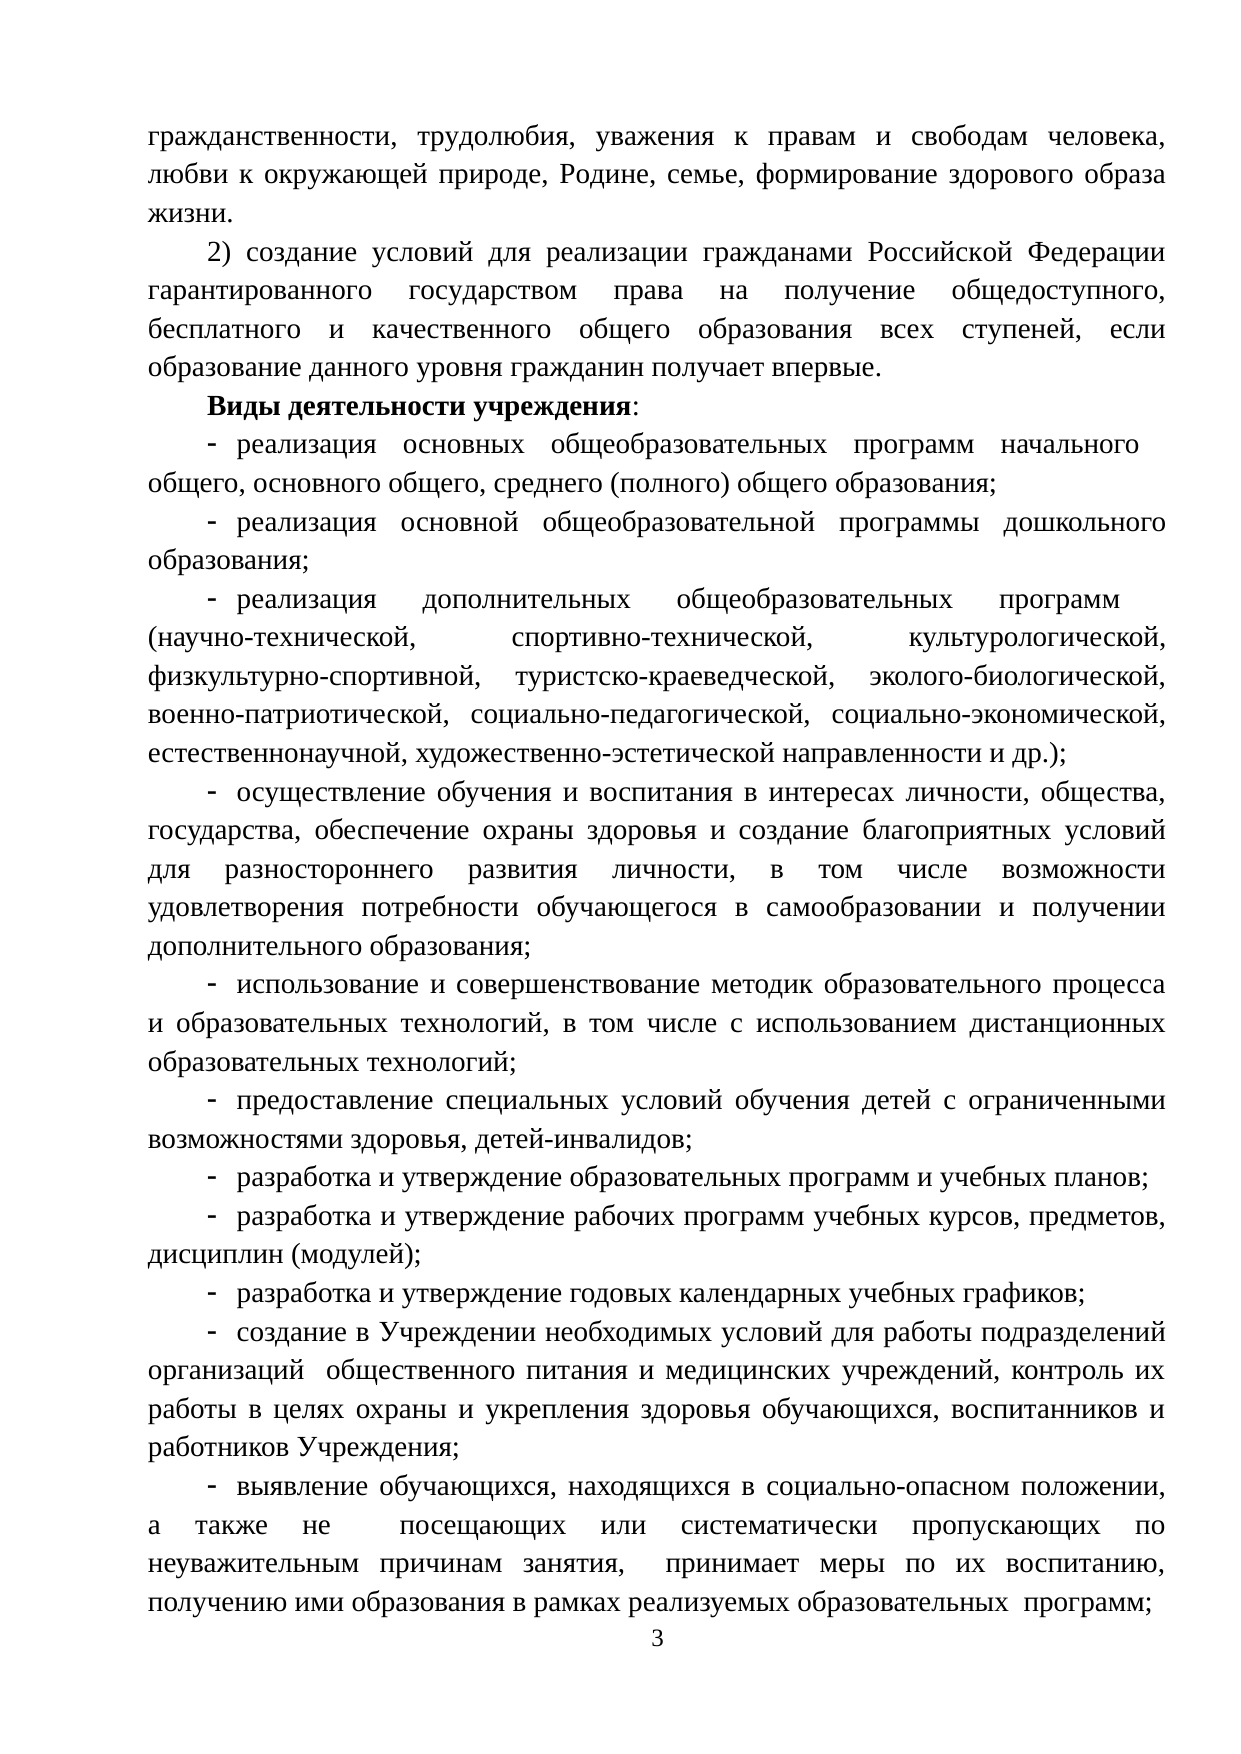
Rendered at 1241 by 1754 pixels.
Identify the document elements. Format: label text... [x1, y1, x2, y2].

list разработка и утверждение образовательных программ и учебных планов; [148, 1159, 1167, 1193]
list разработка и утверждение годовых календарных учебных графиков; [148, 1275, 1167, 1309]
text 2) создание условий для реализации гражданами Российской Федерации гарантированного государством права на получение общедоступного, бесплатного и качественного общего образования всех ступеней, если образование данного уровня гражданин получает впервые. [148, 234, 1167, 383]
text Виды деятельности учреждения: [148, 388, 1167, 421]
list предоставление специальных условий обучения детей с ограниченными возможностями здоровья, детей-инвалидов; [148, 1082, 1167, 1154]
list осуществление обучения и воспитания в интересах личности, общества, государства, обеспечение охраны здоровья и создание благоприятных условий для разностороннего развития личности, в том числе возможности удовлетворения потребности обучающегося в самообразовании и получении дополнительного образования; [148, 774, 1167, 961]
list создание в Учреждении необходимых условий для работы подразделений организаций общественного питания и медицинских учреждений, контроль их работы в целях охраны и укрепления здоровья обучающихся, воспитанников и работников Учреждения; [148, 1314, 1167, 1463]
list реализация основной общеобразовательной программы дошкольного образования; [148, 504, 1167, 576]
list использование и совершенствование методик образовательного процесса и образовательных технологий, в том числе с использованием дистанционных образовательных технологий; [148, 966, 1167, 1077]
list реализация основных общеобразовательных программ начального общего, основного общего, среднего (полного) общего образования; [148, 426, 1167, 499]
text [148, 118, 1167, 229]
list разработка и утверждение рабочих программ учебных курсов, предметов, дисциплин (модулей); [148, 1198, 1167, 1270]
list реализация дополнительных общеобразовательных программ (научно-технической, спортивно-технической, культурологической, физкультурно-спортивной, туристско-краеведческой, эколого-биологической, военно-патриотической, социально-педагогической, социально-экономической, естественнонаучной, художественно-эстетической направленности и др.); [148, 581, 1167, 769]
list выявление обучающихся, находящихся в социально-опасном положении, а также не посещающих или систематически пропускающих по неуважительным причинам занятия, принимает меры по их воспитанию, получению ими образования в рамках реализуемых образовательных программ; [148, 1468, 1167, 1617]
